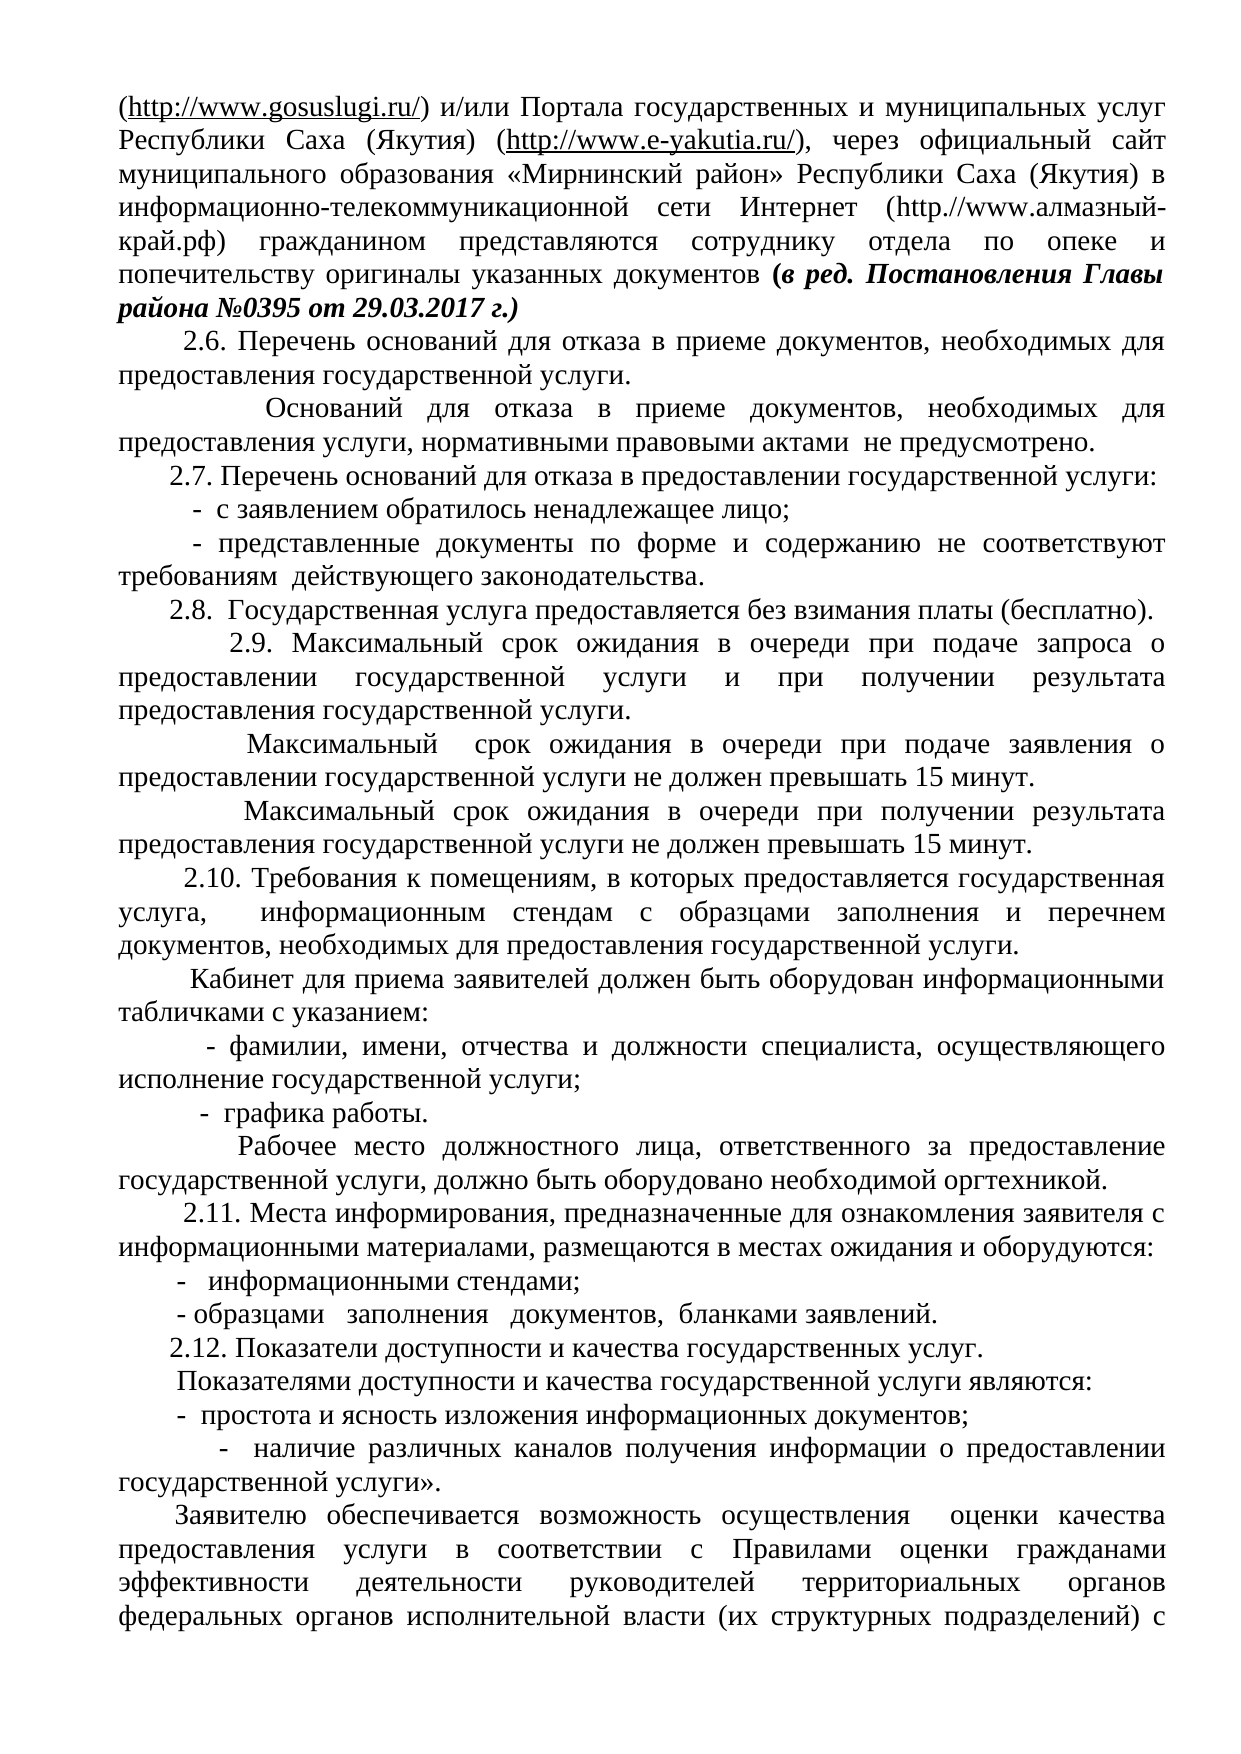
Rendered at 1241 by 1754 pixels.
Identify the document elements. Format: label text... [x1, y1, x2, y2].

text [118, 89, 1167, 323]
text Кабинет для приема заявителей должен быть оборудован информационными табличками с указанием: [118, 961, 1167, 1028]
text 2.6. Перечень оснований для отказа в приеме документов, необходимых для предоставления государственной услуги. [118, 323, 1167, 391]
text 2.11. Места информирования, предназначенные для ознакомления заявителя с информационными материалами, размещаются в местах ожидания и оборудуются: [118, 1196, 1167, 1263]
text - с заявлением обратилось ненадлежащее лицо; [118, 491, 1167, 525]
text Оснований для отказа в приеме документов, необходимых для предоставления услуги, нормативными правовыми актами не предусмотрено. [118, 391, 1167, 458]
text 2.12. Показатели доступности и качества государственных услуг. [118, 1330, 1167, 1363]
text 2.8. Государственная услуга предоставляется без взимания платы (бесплатно). [118, 592, 1167, 625]
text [118, 1497, 1167, 1632]
text - образцами заполнения документов, бланками заявлений. [118, 1296, 1167, 1330]
text Рабочее место должностного лица, ответственного за предоставление государственной услуги, должно быть оборудовано необходимой оргтехникой. [118, 1128, 1167, 1196]
text - фамилии, имени, отчества и должности специалиста, осуществляющего исполнение государственной услуги; [118, 1028, 1167, 1095]
text - информационными стендами; [118, 1263, 1167, 1296]
text - простота и ясность изложения информационных документов; [118, 1397, 1167, 1430]
text Показателями доступности и качества государственной услуги являются: [118, 1363, 1167, 1397]
text Максимальный срок ожидания в очереди при подаче заявления о предоставлении государственной услуги не должен превышать 15 минут. [118, 726, 1167, 793]
text 2.7. Перечень оснований для отказа в предоставлении государственной услуги: [118, 458, 1167, 491]
text - наличие различных каналов получения информации о предоставлении государственной услуги». [118, 1430, 1167, 1497]
text 2.9. Максимальный срок ожидания в очереди при подаче запроса о предоставлении государственной услуги и при получении результата предоставления государственной услуги. [118, 625, 1167, 726]
text - графика работы. [118, 1095, 1167, 1128]
text Максимальный срок ожидания в очереди при получении результата предоставления государственной услуги не должен превышать 15 минут. [118, 793, 1167, 860]
text - представленные документы по форме и содержанию не соответствуют требованиям действующего законодательства. [118, 525, 1167, 592]
text 2.10. Требования к помещениям, в которых предоставляется государственная услуга, информационным стендам с образцами заполнения и перечнем документов, необходимых для предоставления государственной услуги. [118, 860, 1167, 961]
